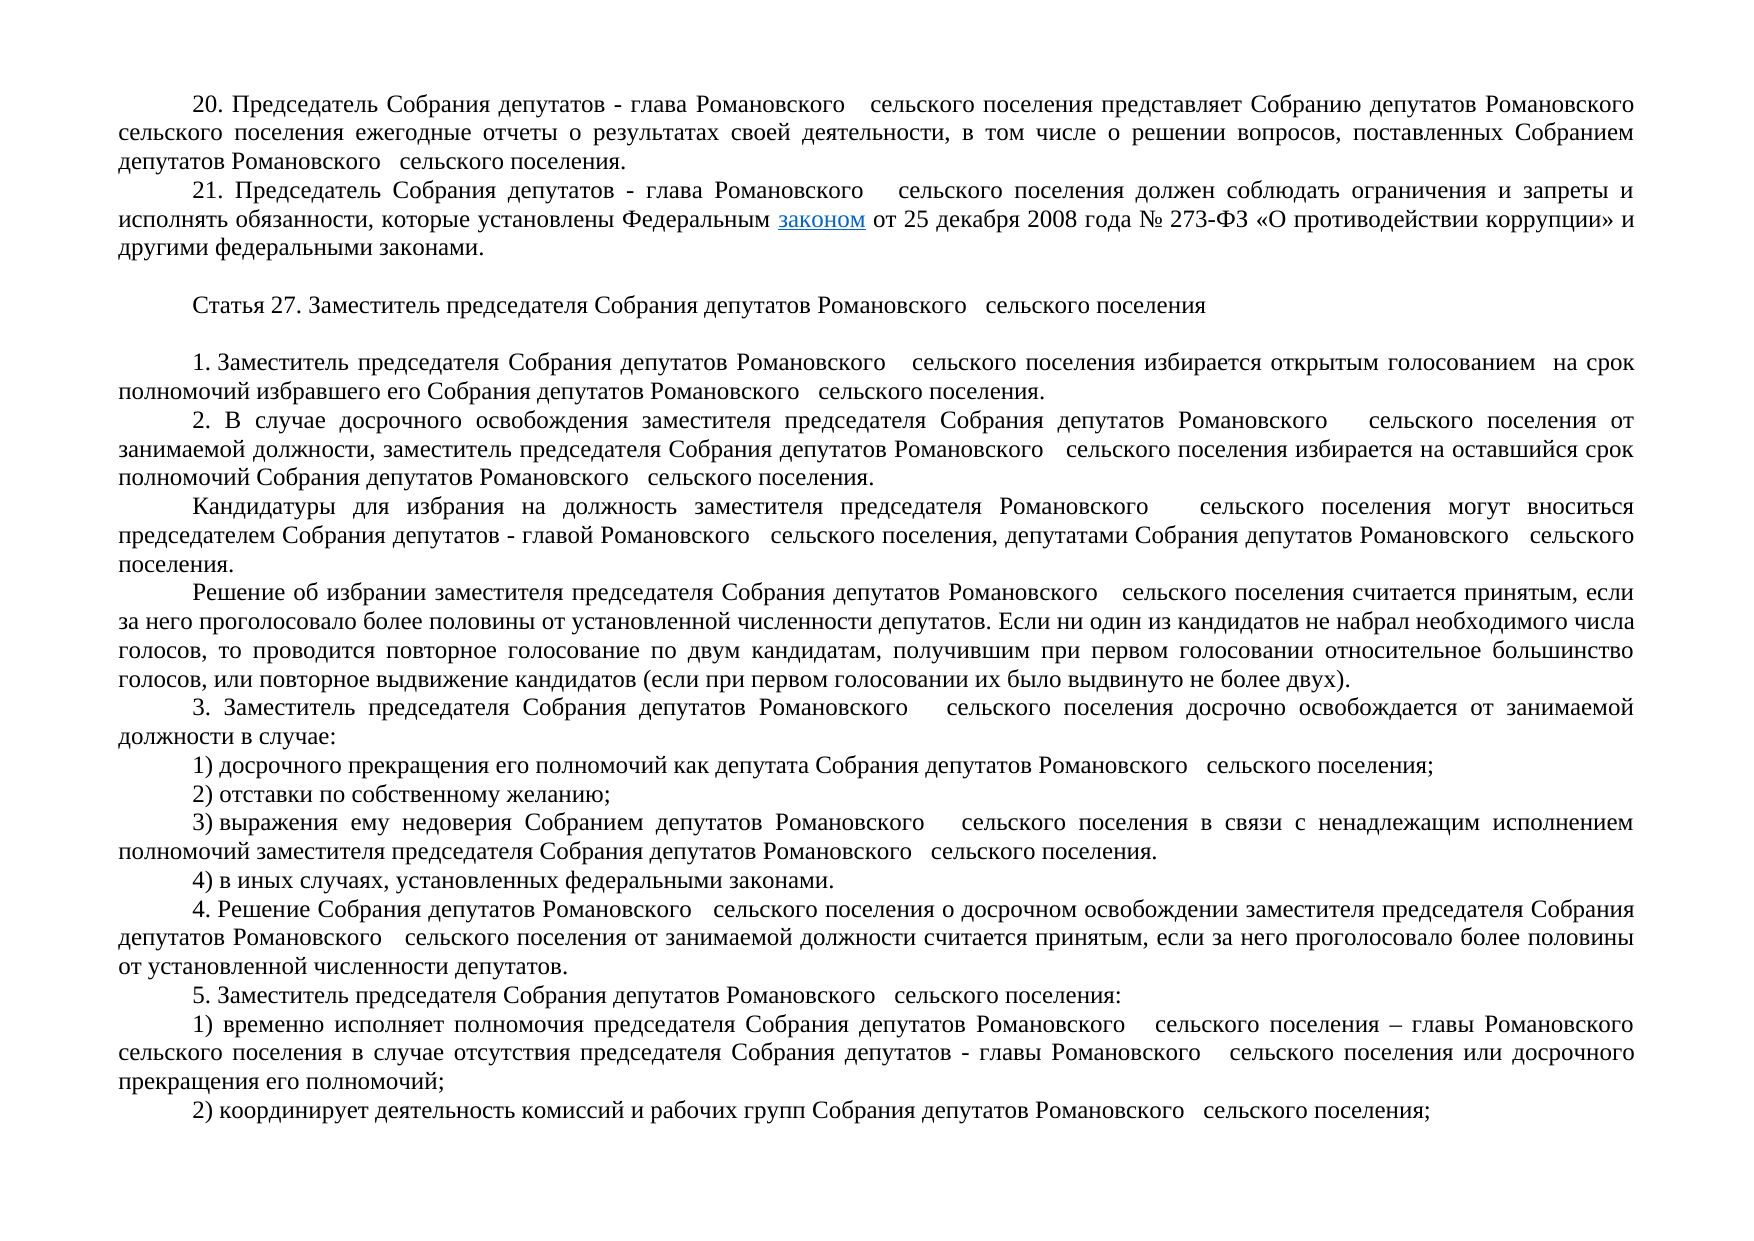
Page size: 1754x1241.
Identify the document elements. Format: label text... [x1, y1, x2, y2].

text 2) отставки по собственному желанию; [118, 779, 1636, 807]
text Кандидатуры для избрания на должность заместителя председателя Романовского сельского поселения могут вноситься председателем Собрания депутатов - главой Романовского сельского поселения, депутатами Собрания депутатов Романовского сельского поселения. [118, 491, 1636, 577]
text Решение об избрании заместителя председателя Собрания депутатов Романовского сельского поселения считается принятым, если за него проголосовало более половины от установленной численности депутатов. Если ни один из кандидатов не набрал необходимого числа голосов, то проводится повторное голосование по двум кандидатам, получившим при первом голосовании относительное большинство голосов, или повторное выдвижение кандидатов (если при первом голосовании их было выдвинуто не более двух). [118, 577, 1636, 692]
text Статья 27. Заместитель председателя Собрания депутатов Романовского сельского поселения [118, 290, 1636, 319]
text 4. Решение Собрания депутатов Романовского сельского поселения о досрочном освобождении заместителя председателя Собрания депутатов Романовского сельского поселения от занимаемой должности считается принятым, если за него проголосовало более половины от установленной численности депутатов. [118, 894, 1636, 980]
text 3) выражения ему недоверия Собранием депутатов Романовского сельского поселения в связи с ненадлежащим исполнением полномочий заместителя председателя Собрания депутатов Романовского сельского поселения. [118, 807, 1636, 865]
text 2) координирует деятельность комиссий и рабочих групп Собрания депутатов Романовского сельского поселения; [118, 1095, 1636, 1124]
text 20. Председатель Собрания депутатов - глава Романовского сельского поселения представляет Собранию депутатов Романовского сельского поселения ежегодные отчеты о результатах своей деятельности, в том числе о решении вопросов, поставленных Собранием депутатов Романовского сельского поселения. [118, 89, 1636, 175]
text 3. Заместитель председателя Собрания депутатов Романовского сельского поселения досрочно освобождается от занимаемой должности в случае: [118, 692, 1636, 750]
text 2. В случае досрочного освобождения заместителя председателя Собрания депутатов Романовского сельского поселения от занимаемой должности, заместитель председателя Собрания депутатов Романовского сельского поселения избирается на оставшийся срок полномочий Собрания депутатов Романовского сельского поселения. [118, 405, 1636, 491]
text 4) в иных случаях, установленных федеральными законами. [118, 865, 1636, 894]
text 1) досрочного прекращения его полномочий как депутата Собрания депутатов Романовского сельского поселения; [118, 750, 1636, 779]
text 1) временно исполняет полномочия председателя Собрания депутатов Романовского сельского поселения – главы Романовского сельского поселения в случае отсутствия председателя Собрания депутатов - главы Романовского сельского поселения или досрочного прекращения его полномочий; [118, 1009, 1636, 1095]
text 21. Председатель Собрания депутатов - глава Романовского сельского поселения должен соблюдать ограничения и запреты и исполнять обязанности, которые установлены Федеральным законом от 25 декабря 2008 года № 273-ФЗ «О противодействии коррупции» и другими федеральными законами. [118, 175, 1636, 261]
text 1. Заместитель председателя Собрания депутатов Романовского сельского поселения избирается открытым голосованием на срок полномочий избравшего его Собрания депутатов Романовского сельского поселения. [118, 347, 1636, 405]
text 5. Заместитель председателя Собрания депутатов Романовского сельского поселения: [118, 980, 1636, 1009]
